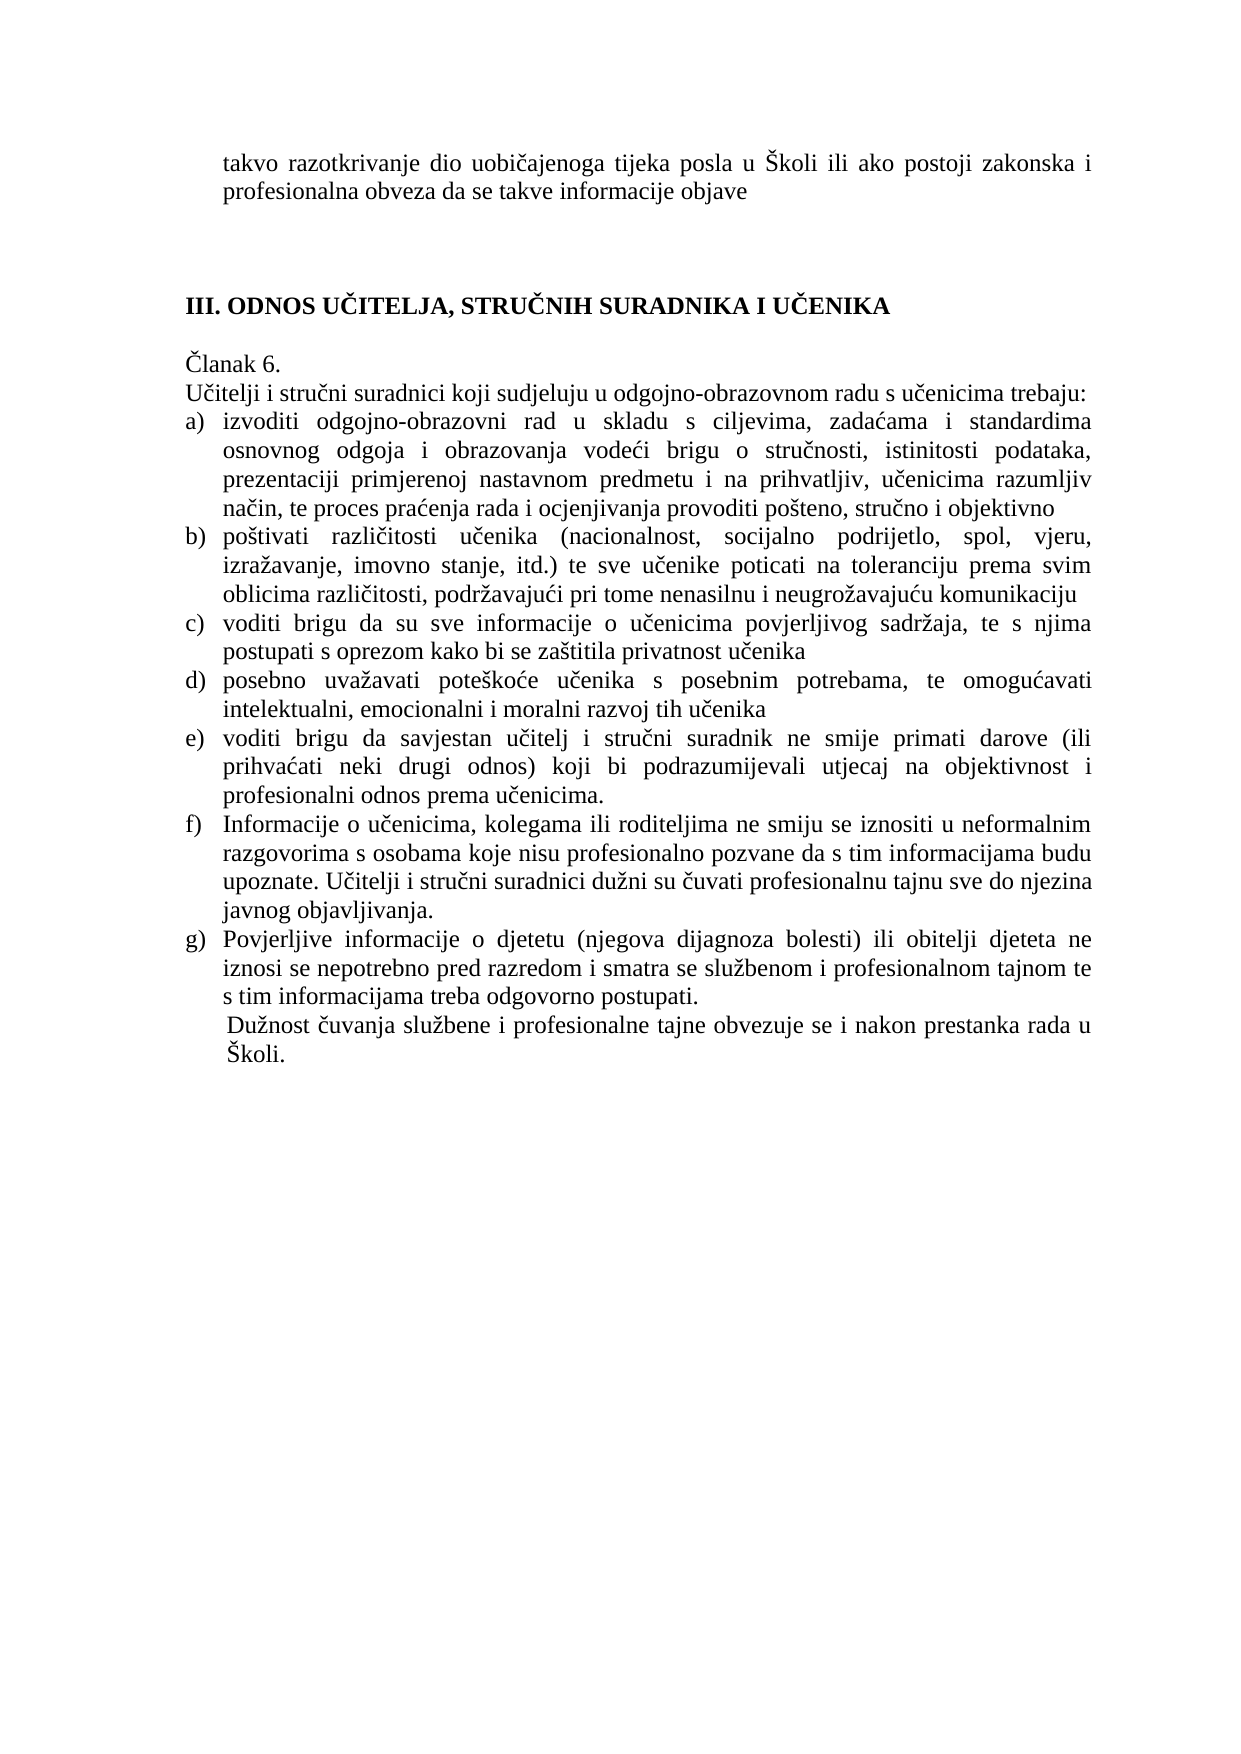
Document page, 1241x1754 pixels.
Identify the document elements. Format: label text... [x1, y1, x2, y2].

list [185, 148, 1093, 205]
text III. ODNOS UČITELJA, STRUČNIH SURADNIKA I UČENIKA [185, 291, 1093, 320]
list voditi brigu da su sve informacije o učenicima povjerljivog sadržaja, te s njima postupati s oprezom kako bi se zaštitila privatnost učenika [185, 608, 1093, 665]
list voditi brigu da savjestan učitelj i stručni suradnik ne smije primati darove (ili prihvaćati neki drugi odnos) koji bi podrazumijevali utjecaj na objektivnost i profesionalni odnos prema učenicima. [185, 723, 1093, 809]
list Informacije o učenicima, kolegama ili roditeljima ne smiju se iznositi u neformalnim razgovorima s osobama koje nisu profesionalno pozvane da s tim informacijama budu upoznate. Učitelji i stručni suradnici dužni su čuvati profesionalnu tajnu sve do njezina javnog objavljivanja. [185, 809, 1093, 924]
list izvoditi odgojno-obrazovni rad u skladu s ciljevima, zadaćama i standardima osnovnog odgoja i obrazovanja vodeći brigu o stručnosti, istinitosti podataka, prezentaciji primjerenoj nastavnom predmetu i na prihvatljiv, učenicima razumljiv način, te proces praćenja rada i ocjenjivanja provoditi pošteno, stručno i objektivno [185, 406, 1093, 521]
list poštivati različitosti učenika (nacionalnost, socijalno podrijetlo, spol, vjeru, izražavanje, imovno stanje, itd.) te sve učenike poticati na toleranciju prema svim oblicima različitosti, podržavajući pri tome nenasilnu i neugrožavajuću komunikaciju [185, 521, 1093, 608]
list Povjerljive informacije o djetetu (njegova dijagnoza bolesti) ili obitelji djeteta ne iznosi se nepotrebno pred razredom i smatra se službenom i profesionalnom tajnom te s tim informacijama treba odgovorno postupati. [185, 924, 1093, 1010]
text Učitelji i stručni suradnici koji sudjeluju u odgojno-obrazovnom radu s učenicima trebaju: [185, 378, 1093, 406]
text Dužnost čuvanja službene i profesionalne tajne obvezuje se i nakon prestanka rada u Školi. [226, 1010, 1093, 1068]
text Članak 6. [185, 349, 1093, 378]
list posebno uvažavati poteškoće učenika s posebnim potrebama, te omogućavati intelektualni, emocionalni i moralni razvoj tih učenika [185, 665, 1093, 723]
